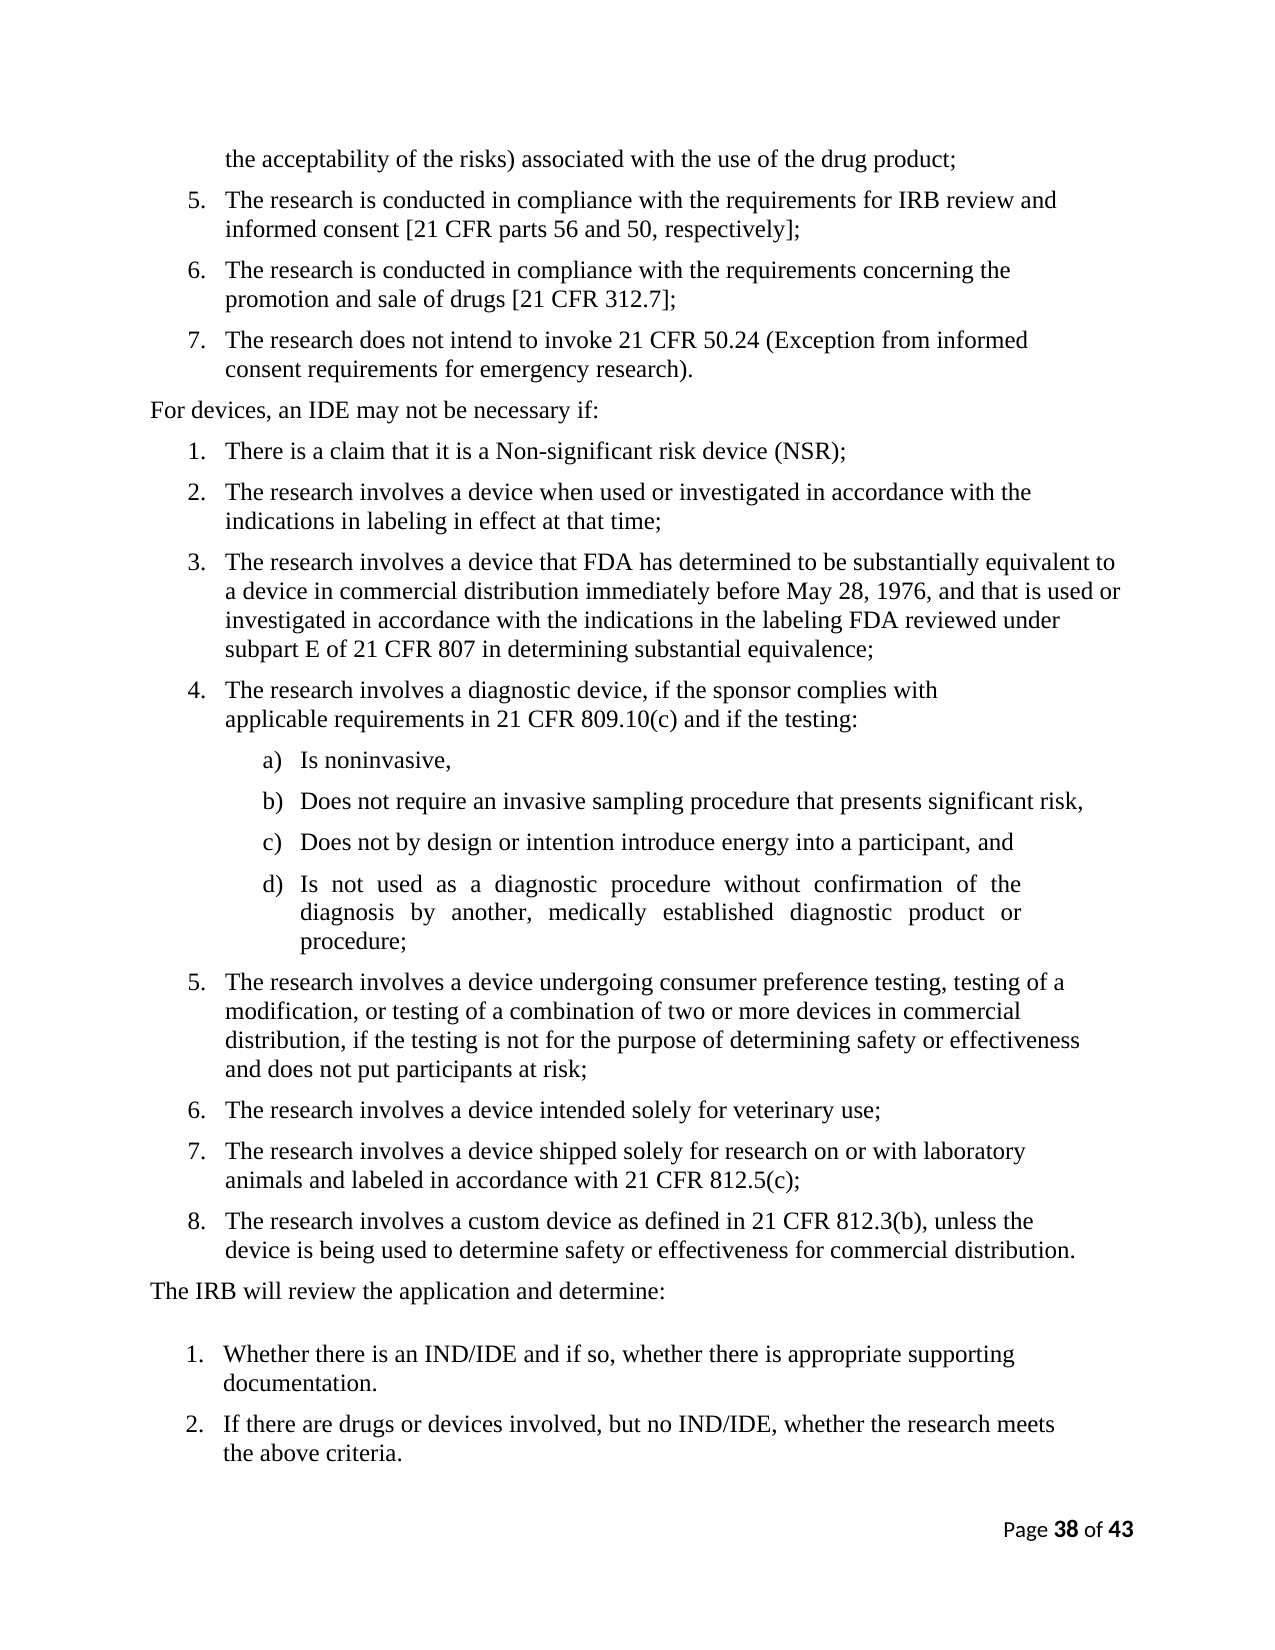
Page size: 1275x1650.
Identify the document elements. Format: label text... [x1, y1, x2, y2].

list The research involves a device undergoing consumer preference testing, testing of a modification, or testing of a combination of two or more devices in commercial distribution, if the testing is not for the purpose of determining safety or effectiveness and does not put participants at risk; [187, 967, 1114, 1082]
list There is a claim that it is a Non-significant risk device (NSR); [187, 436, 1133, 465]
list Whether there is an IND/IDE and if so, whether there is appropriate supporting documentation. [185, 1339, 1091, 1397]
list The research involves a device when used or investigated in accordance with the indications in labeling in effect at that time; [187, 477, 1123, 535]
list The research is conducted in compliance with the requirements for IRB review and informed consent [21 CFR parts 56 and 50, respectively]; [187, 185, 1089, 242]
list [187, 144, 1114, 172]
list The research involves a diagnostic device, if the sponsor complies with applicable requirements in 21 CFR 809.10(c) and if the testing: [187, 675, 1010, 732]
list If there are drugs or devices involved, but no IND/IDE, whether the research meets the above criteria. [185, 1409, 1064, 1467]
list The research involves a device that FDA has determined to be substantially equivalent to a device in commercial distribution immediately before May 28, 1976, and that is used or investigated in accordance with the indications in the labeling FDA reviewed under subpart E of 21 CFR 807 in determining substantial equivalence; [187, 547, 1121, 662]
list The research involves a device intended solely for veterinary use; [187, 1095, 1133, 1124]
text For devices, an IDE may not be necessary if: [150, 395, 1122, 424]
text The IRB will review the application and determine: [150, 1276, 1122, 1334]
list The research is conducted in compliance with the requirements concerning the promotion and sale of drugs [21 CFR 312.7]; [187, 255, 1097, 312]
list Does not by design or intention introduce energy into a participant, and [262, 827, 1133, 856]
list Is noninvasive, [262, 745, 1010, 774]
list The research involves a device shipped solely for research on or with laboratory animals and labeled in accordance with 21 CFR 812.5(c); [187, 1136, 1109, 1194]
list The research involves a custom device as defined in 21 CFR 812.3(b), unless the device is being used to determine safety or effectiveness for commercial distribution. [187, 1206, 1086, 1264]
list Does not require an invasive sampling procedure that presents significant risk, [262, 786, 1113, 815]
list Is not used as a diagnostic procedure without confirmation of the diagnosis by another, medically established diagnostic product or procedure; [262, 869, 1022, 955]
list The research does not intend to invoke 21 CFR 50.24 (Exception from informed consent requirements for emergency research). [187, 325, 1107, 382]
